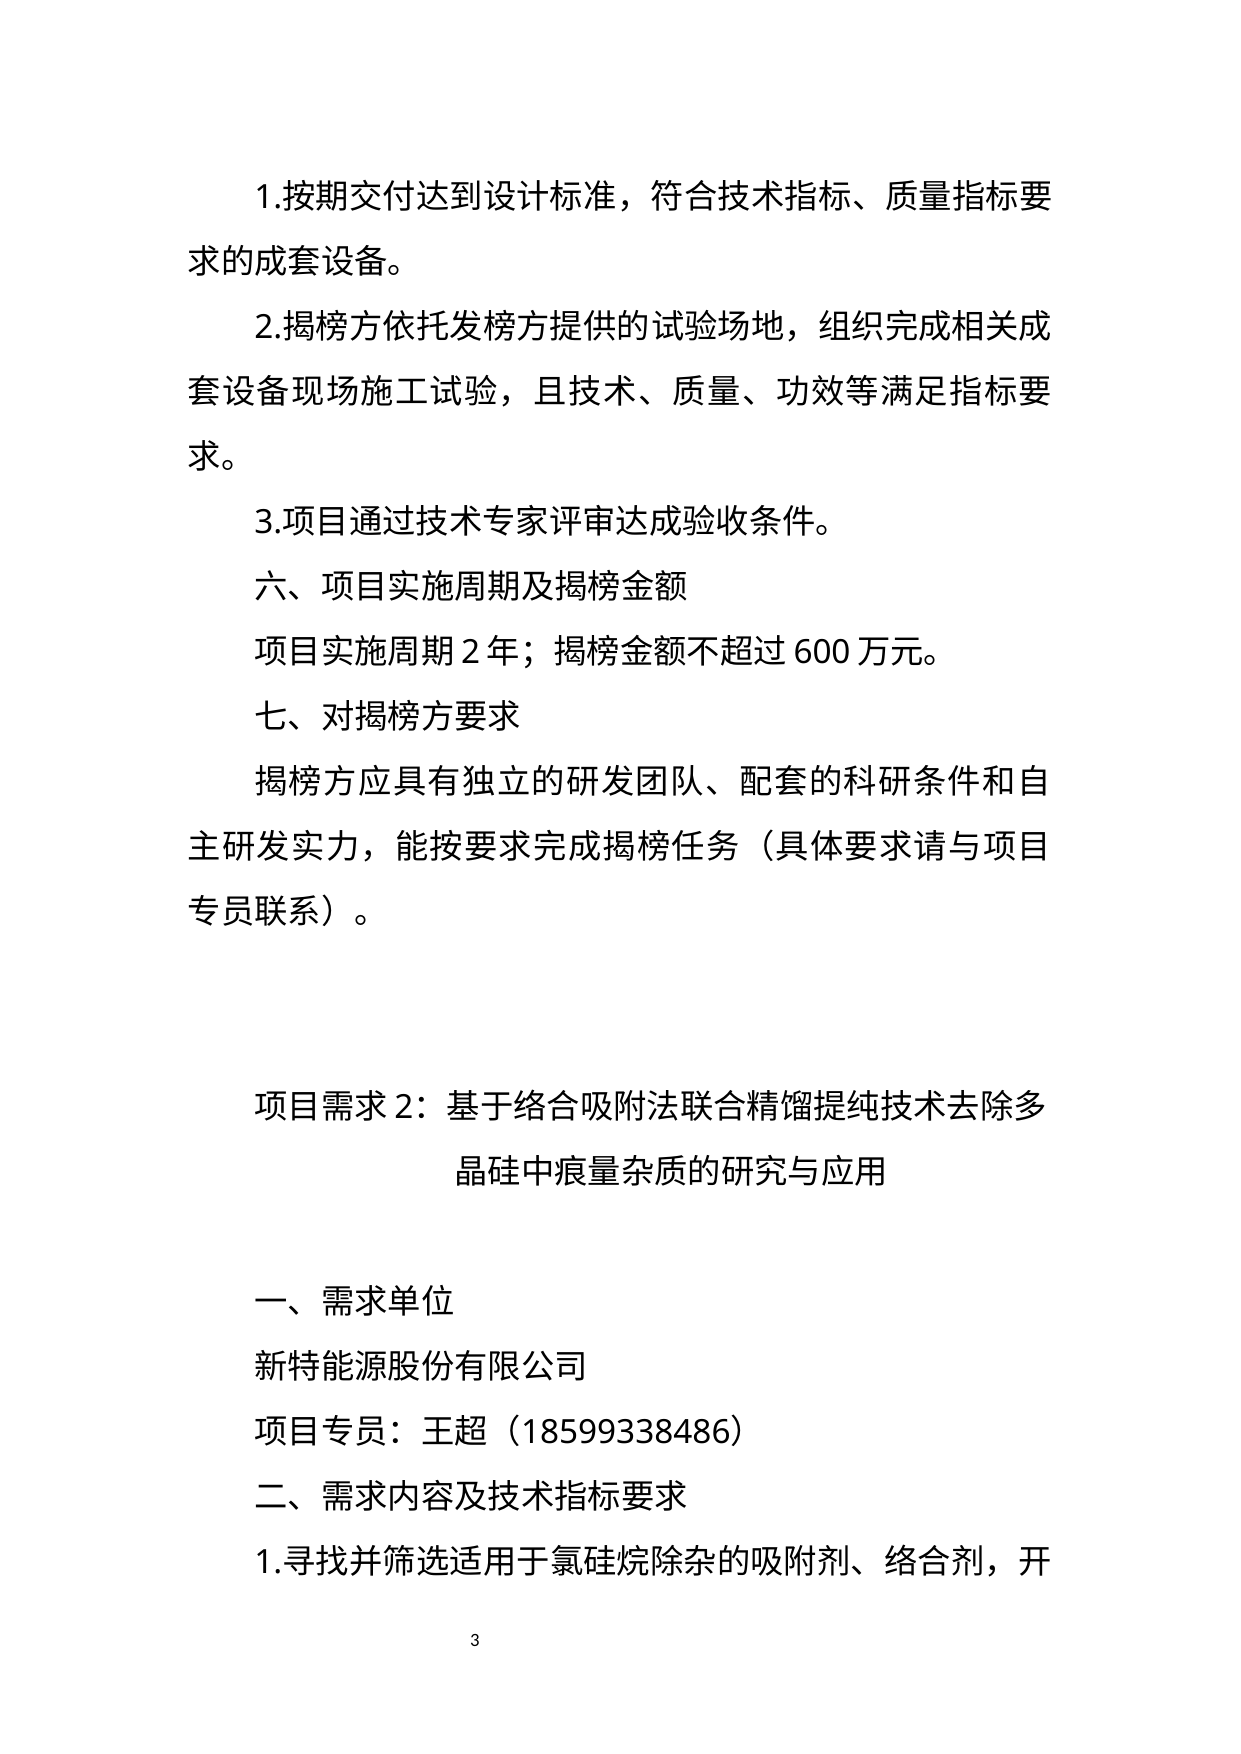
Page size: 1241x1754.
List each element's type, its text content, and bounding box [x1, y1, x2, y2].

text 新特能源股份有限公司 [187, 1332, 1053, 1397]
text 3.项目通过技术专家评审达成验收条件。 [187, 487, 1053, 552]
text 二、需求内容及技术指标要求 [187, 1462, 1053, 1527]
text 揭榜方应具有独立的研发团队、配套的科研条件和自主研发实力，能按要求完成揭榜任务（具体要求请与项目专员联系）。 [187, 747, 1053, 942]
text 六、项目实施周期及揭榜金额 [187, 552, 1053, 617]
text 晶硅中痕量杂质的研究与应用 [187, 1137, 1053, 1202]
text 七、对揭榜方要求 [187, 682, 1053, 747]
text 项目实施周期2年；揭榜金额不超过600万元。 [187, 617, 1053, 682]
text 2.揭榜方依托发榜方提供的试验场地，组织完成相关成套设备现场施工试验，且技术、质量、功效等满足指标要求。 [187, 292, 1053, 487]
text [187, 1527, 1053, 1592]
text 1.按期交付达到设计标准，符合技术指标、质量指标要求的成套设备。 [187, 162, 1053, 292]
text 项目需求2：基于络合吸附法联合精馏提纯技术去除多 [187, 1072, 1053, 1137]
text 一、需求单位 [187, 1267, 1053, 1332]
text 项目专员：王超（18599338486） [187, 1397, 1053, 1462]
